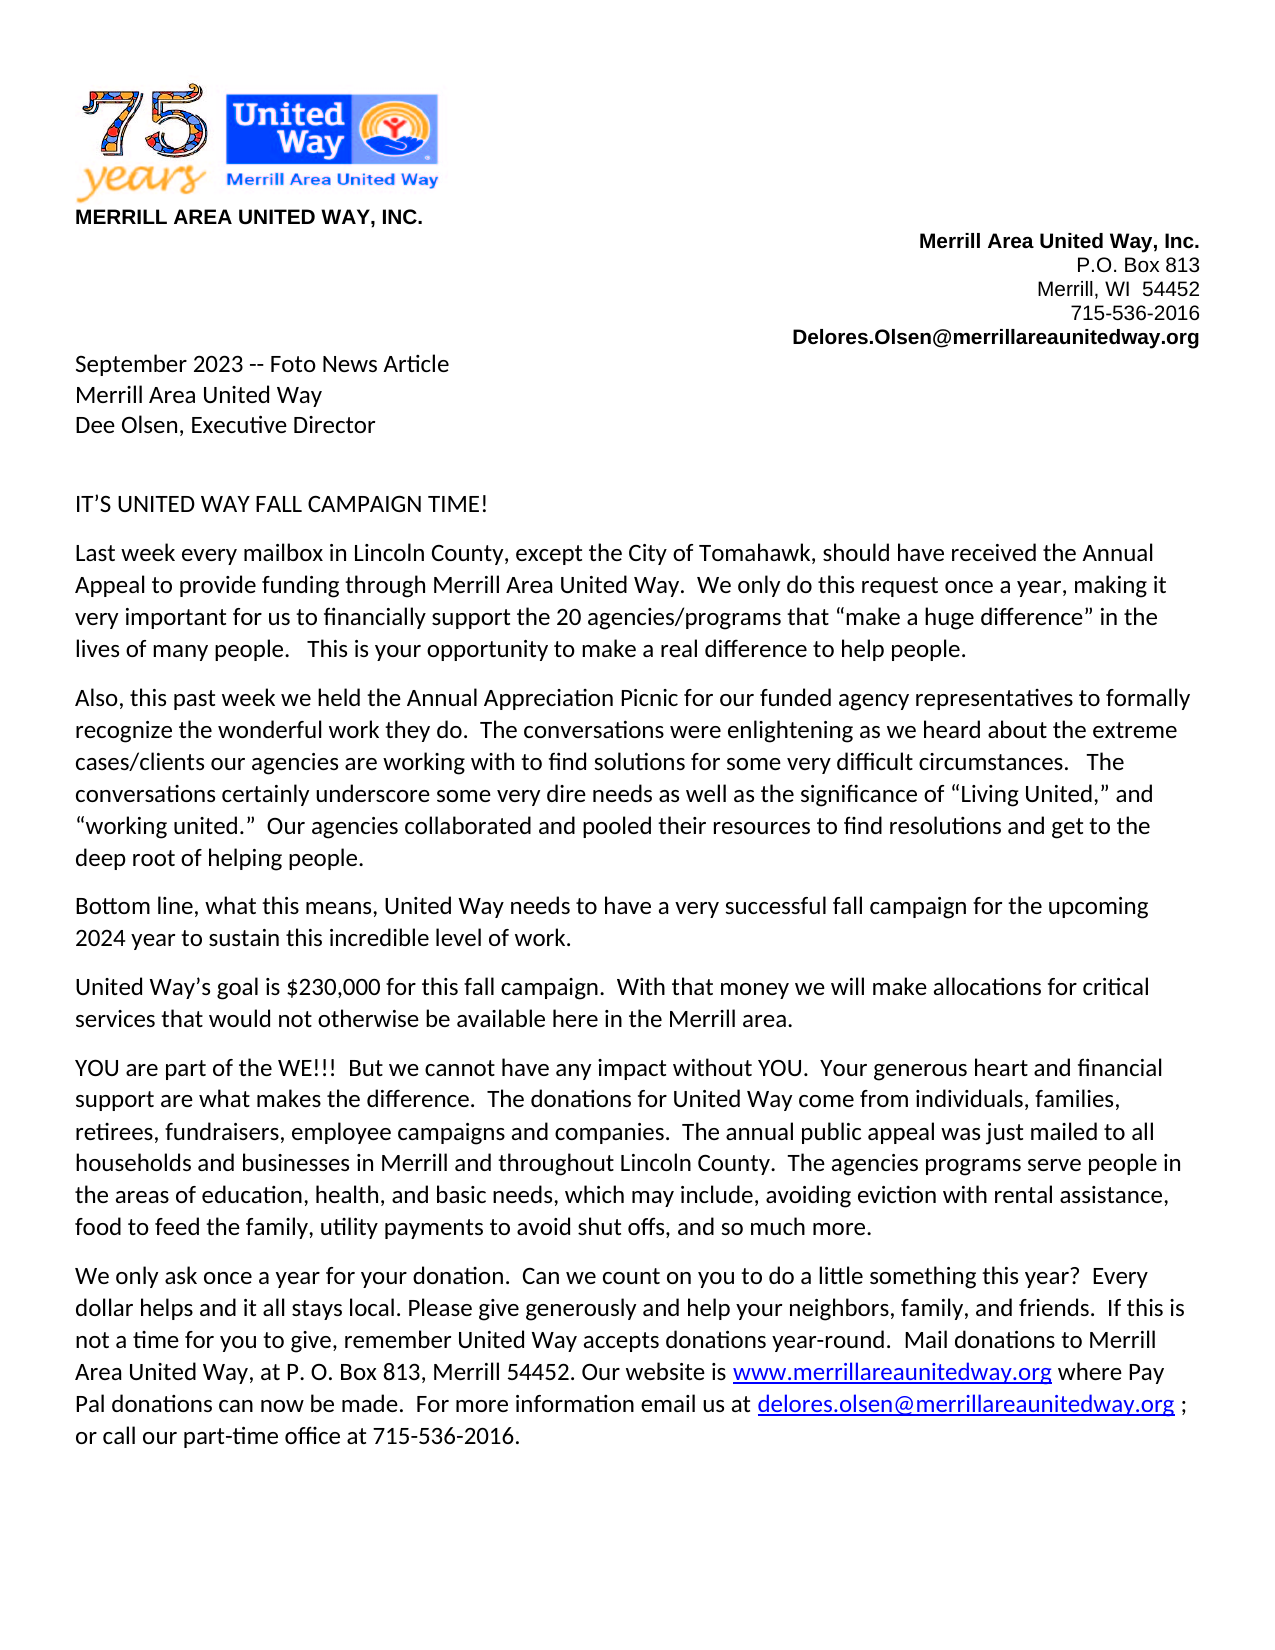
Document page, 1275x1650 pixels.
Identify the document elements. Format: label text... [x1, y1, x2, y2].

text Merrill Area United Way, Inc. [75, 229, 1200, 253]
text September 2023 -- Foto News Article [75, 348, 1200, 379]
text We only ask once a year for your donation. Can we count on you to do a little something this year? Every dollar helps and it all stays local. Please give generously and help your neighbors, family, and friends. If this is not a time for you to give, remember United Way accepts donations year-round. Mail donations to Merrill Area United Way, at P. O. Box 813, Merrill 54452. Our website is www.merrillareaunitedway.org where Pay Pal donations can now be made. For more information email us at delores.olsen@merrillareaunitedway.org ; or call our part-time office at 715-536-2016. [75, 1260, 1200, 1451]
picture [75, 75, 449, 205]
text Bottom line, what this means, United Way needs to have a very successful fall campaign for the upcoming 2024 year to sustain this incredible level of work. [75, 890, 1200, 953]
text Last week every mailbox in Lincoln County, except the City of Tomahawk, should have received the Annual Appeal to provide funding through Merrill Area United Way. We only do this request once a year, making it very important for us to financially support the 20 agencies/programs that “make a huge difference” in the lives of many people. This is your opportunity to make a real difference to help people. [75, 537, 1200, 664]
text 715-536-2016 [75, 301, 1200, 324]
text Also, this past week we held the Annual Appreciation Picnic for our funded agency representatives to formally recognize the wonderful work they do. The conversations were enlightening as we heard about the extreme cases/clients our agencies are working with to find solutions for some very difficult circumstances. The conversations certainly underscore some very dire needs as well as the significance of “Living United,” and “working united.” Our agencies collaborated and pooled their resources to find resolutions and get to the deep root of helping people. [75, 682, 1200, 872]
text Merrill Area United Way [75, 379, 1200, 409]
text IT’S UNITED WAY FALL CAMPAIGN TIME! [75, 489, 1200, 519]
text United Way’s goal is $230,000 for this fall campaign. With that money we will make allocations for critical services that would not otherwise be available here in the Merrill area. [75, 971, 1200, 1033]
text MERRILL AREA UNITED WAY, INC. [75, 205, 1200, 229]
text Dee Olsen, Executive Director [75, 409, 1200, 440]
text Delores.Olsen@merrillareaunitedway.org [75, 324, 1200, 348]
text YOU are part of the WE!!! But we cannot have any impact without YOU. Your generous heart and financial support are what makes the difference. The donations for United Way come from individuals, families, retirees, fundraisers, employee campaigns and companies. The annual public appeal was just mailed to all households and businesses in Merrill and throughout Lincoln County. The agencies programs serve people in the areas of education, health, and basic needs, which may include, avoiding eviction with rental assistance, food to feed the family, utility payments to avoid shut offs, and so much more. [75, 1052, 1200, 1242]
